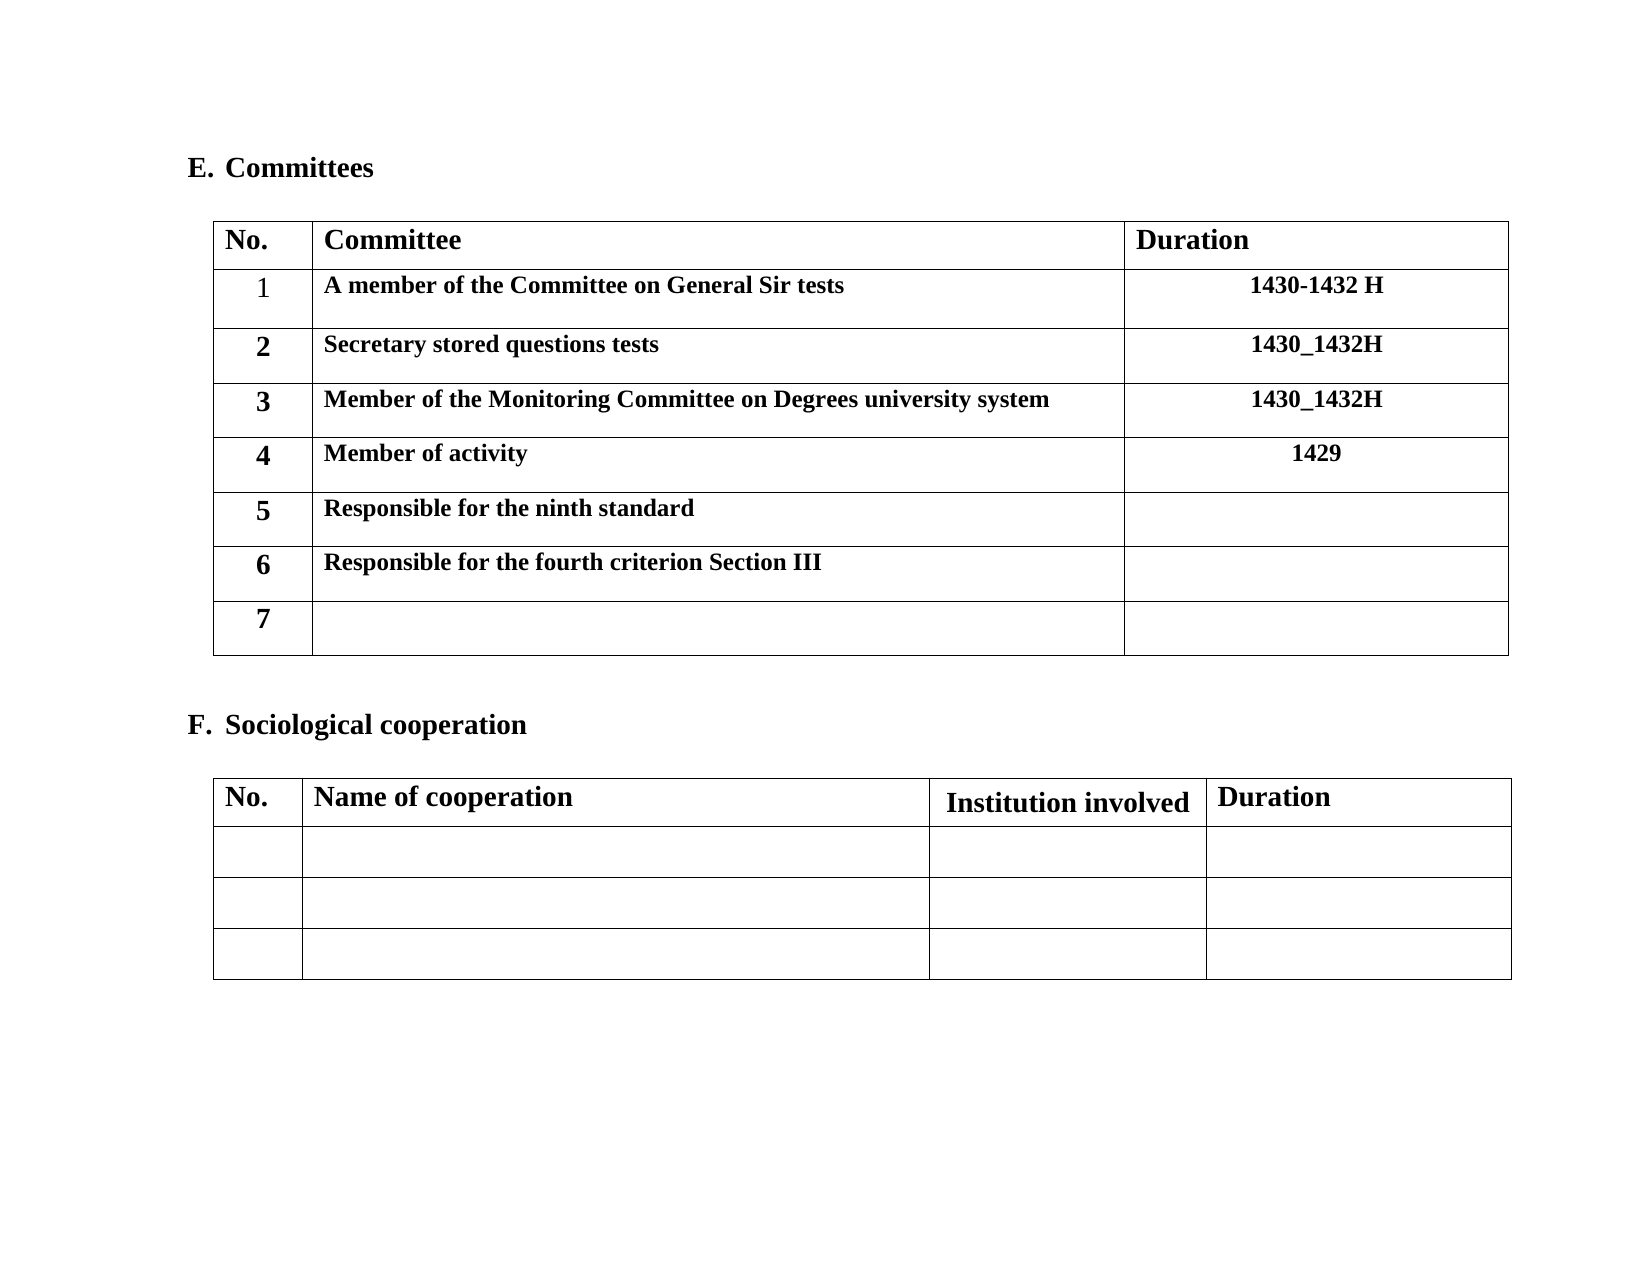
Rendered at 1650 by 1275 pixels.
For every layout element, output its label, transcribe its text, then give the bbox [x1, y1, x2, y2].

table_header Duration [1207, 779, 1511, 826]
table_cell [1125, 602, 1508, 655]
table_cell 6 [214, 547, 312, 601]
table_cell 1430_1432H [1125, 384, 1508, 437]
table_cell Responsible for the ninth standard [313, 493, 1124, 546]
table_cell 1430_1432H [1125, 329, 1508, 383]
table_cell Responsible for the fourth criterion Section III [313, 547, 1124, 601]
table_cell [303, 929, 929, 979]
table_cell [930, 929, 1206, 979]
table_cell Member of the Monitoring Committee on Degrees university system [313, 384, 1124, 437]
table_cell 5 [214, 493, 312, 546]
list Committees [187, 150, 1500, 183]
table_cell [1125, 493, 1508, 546]
table_cell A member of the Committee on General Sir tests [313, 270, 1124, 328]
table_cell [214, 878, 302, 928]
table_cell 7 [214, 602, 312, 655]
table_header Name of cooperation [303, 779, 929, 826]
table_cell [214, 929, 302, 979]
list Sociological cooperation [187, 707, 1500, 740]
table_cell [303, 878, 929, 928]
table_cell 1429 [1125, 438, 1508, 492]
table_cell 4 [214, 438, 312, 492]
table_header No. [214, 222, 312, 269]
table_cell [1125, 547, 1508, 601]
table_cell Member of activity [313, 438, 1124, 492]
table_header No. [214, 779, 302, 826]
table_cell 1 [214, 270, 312, 328]
table_header Duration [1125, 222, 1508, 269]
table_cell [303, 827, 929, 877]
table_cell [1207, 929, 1511, 979]
table_cell [930, 878, 1206, 928]
table_header Institution involved [930, 779, 1206, 826]
table_cell [1207, 827, 1511, 877]
table_header Committee [313, 222, 1124, 269]
table_cell Secretary stored questions tests [313, 329, 1124, 383]
table_cell [313, 602, 1124, 655]
table_cell [930, 827, 1206, 877]
table_cell [214, 827, 302, 877]
table_cell 2 [214, 329, 312, 383]
table_cell 3 [214, 384, 312, 437]
table_cell 1430-1432 H [1125, 270, 1508, 328]
table_cell [1207, 878, 1511, 928]
